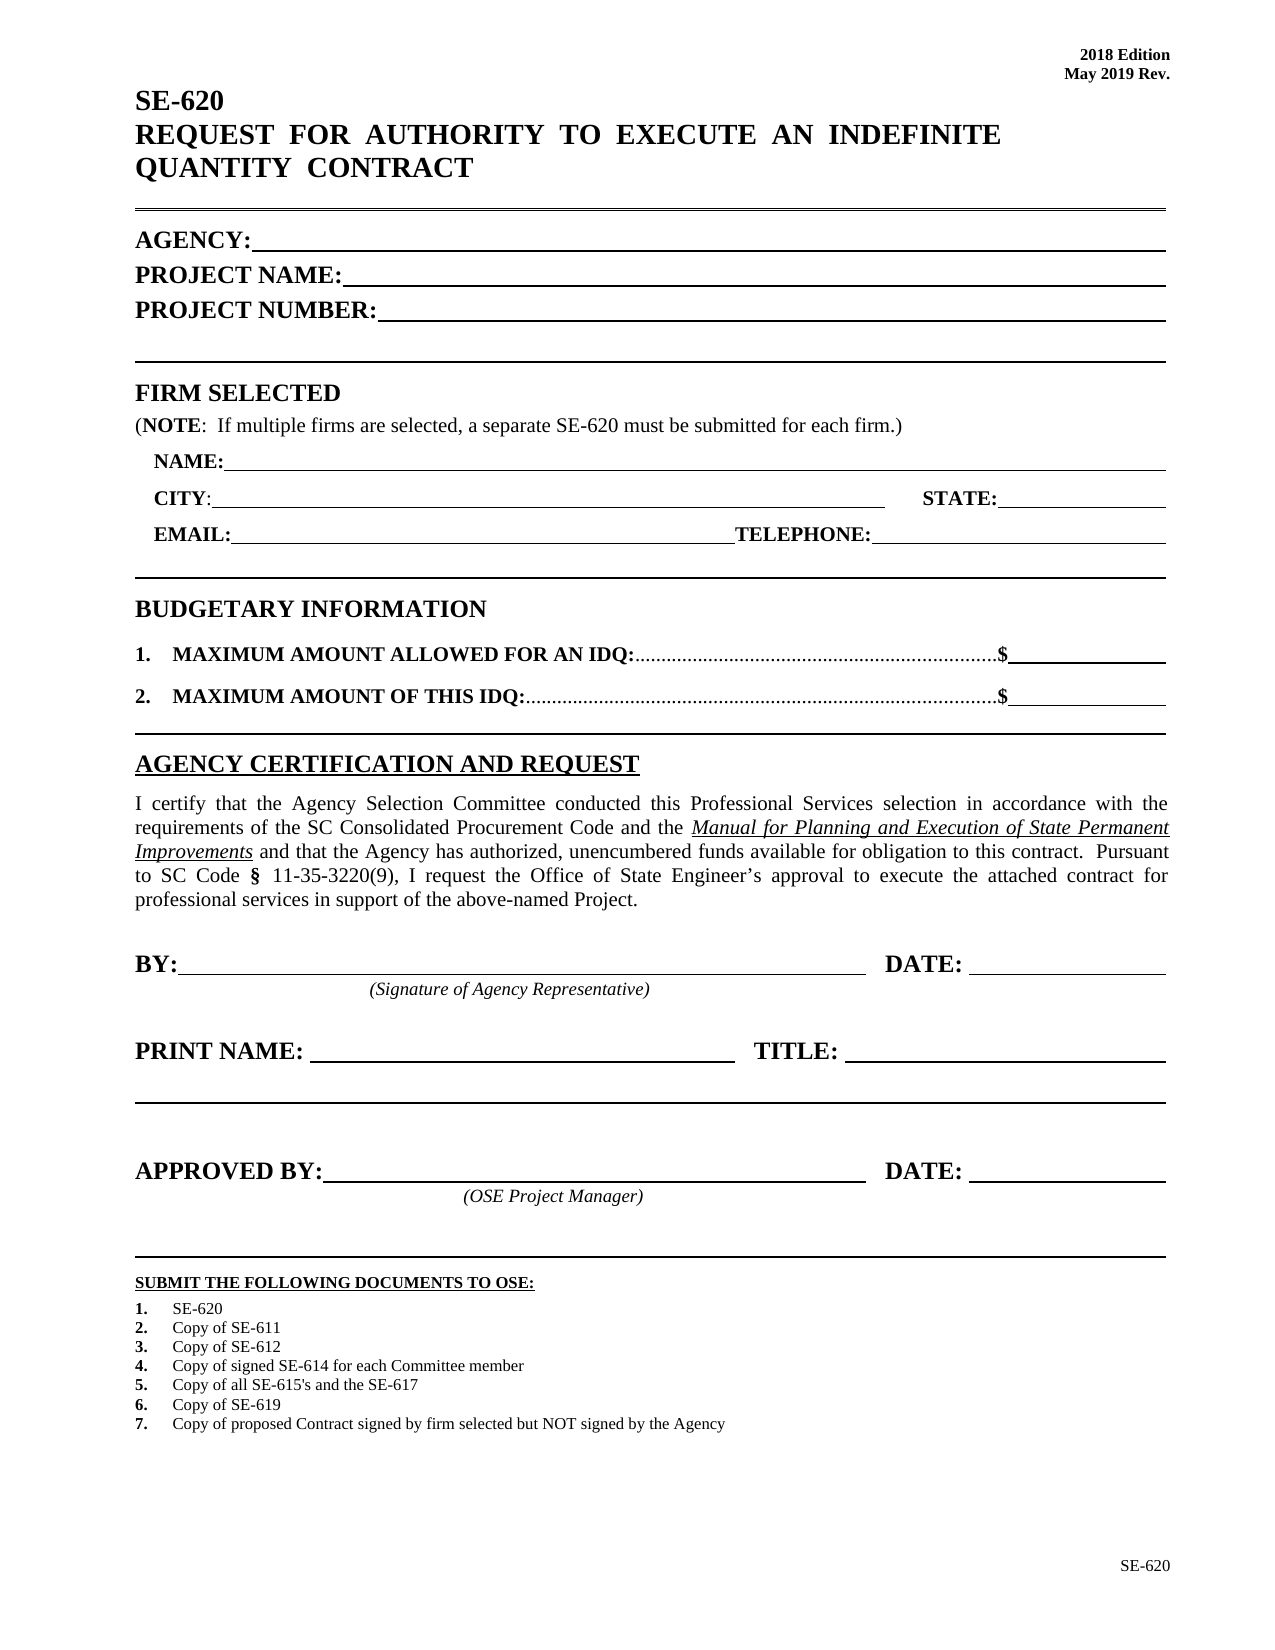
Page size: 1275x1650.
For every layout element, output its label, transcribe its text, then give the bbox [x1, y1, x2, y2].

text I certify that the Agency Selection Committee conducted this Professional Services selection in accordance with the requirements of the SC Consolidated Procurement Code and the Manual for Planning and Execution of State Permanent Improvements and that the Agency has authorized, unencumbered funds available for obligation to this contract. Pursuant to SC Code § 11-35-3220(9), I request the Office of State Engineer’s approval to execute the attached contract for professional services in support of the above-named Project. [135, 791, 1170, 911]
text Print Name: Title: [135, 1036, 1170, 1065]
text QUANTITY CONTRACT [135, 150, 1170, 184]
list Copy of SE-611 [135, 1318, 1170, 1337]
text AGENCY CERTIFICATION AND REQUEST [135, 749, 1170, 778]
text PROJECT NUMBER: [135, 295, 1170, 324]
list Copy of all SE-615's and the SE-617 [135, 1375, 1170, 1394]
text NAME: [154, 449, 1170, 473]
text (OSE Project Manager) [463, 1185, 1170, 1207]
text (Signature of Agency Representative) [369, 977, 1170, 999]
list Copy of SE-619 [135, 1394, 1170, 1413]
list MAXIMUM AMOUNT OF THIS IDQ: $ [135, 684, 1170, 708]
text (NOTE: If multiple firms are selected, a separate SE-620 must be submitted for each firm.) [135, 413, 1170, 437]
text CITY: STATE: [154, 486, 1170, 510]
list Copy of SE-612 [135, 1337, 1170, 1356]
list Copy of signed SE-614 for each Committee member [135, 1356, 1170, 1375]
list Copy of proposed Contract signed by firm selected but NOT signed by the Agency [135, 1413, 1170, 1433]
text SUBMIT THE FOLLOWING DOCUMENTS TO OSE: [135, 1273, 1170, 1292]
text APPROVED BY: DATE: [135, 1156, 1170, 1185]
text BY: DATE: [135, 949, 1166, 977]
list MAXIMUM AMOUNT ALLOWED FOR AN IDQ: $ [135, 641, 1170, 666]
text PROJECT NAME: [135, 260, 1170, 289]
text AGENCY: [135, 225, 1170, 254]
text EMAIL: TELEPHONE: [154, 522, 1170, 546]
text FIRM SELECTED [135, 378, 1170, 406]
text BUDGETARY INFORMATION [135, 594, 1170, 623]
list SE-620 [135, 1298, 1170, 1318]
text REQUEST FOR AUTHORITY TO EXECUTE AN INDEFINITE [135, 117, 1170, 150]
text SE-620 [135, 83, 1170, 117]
